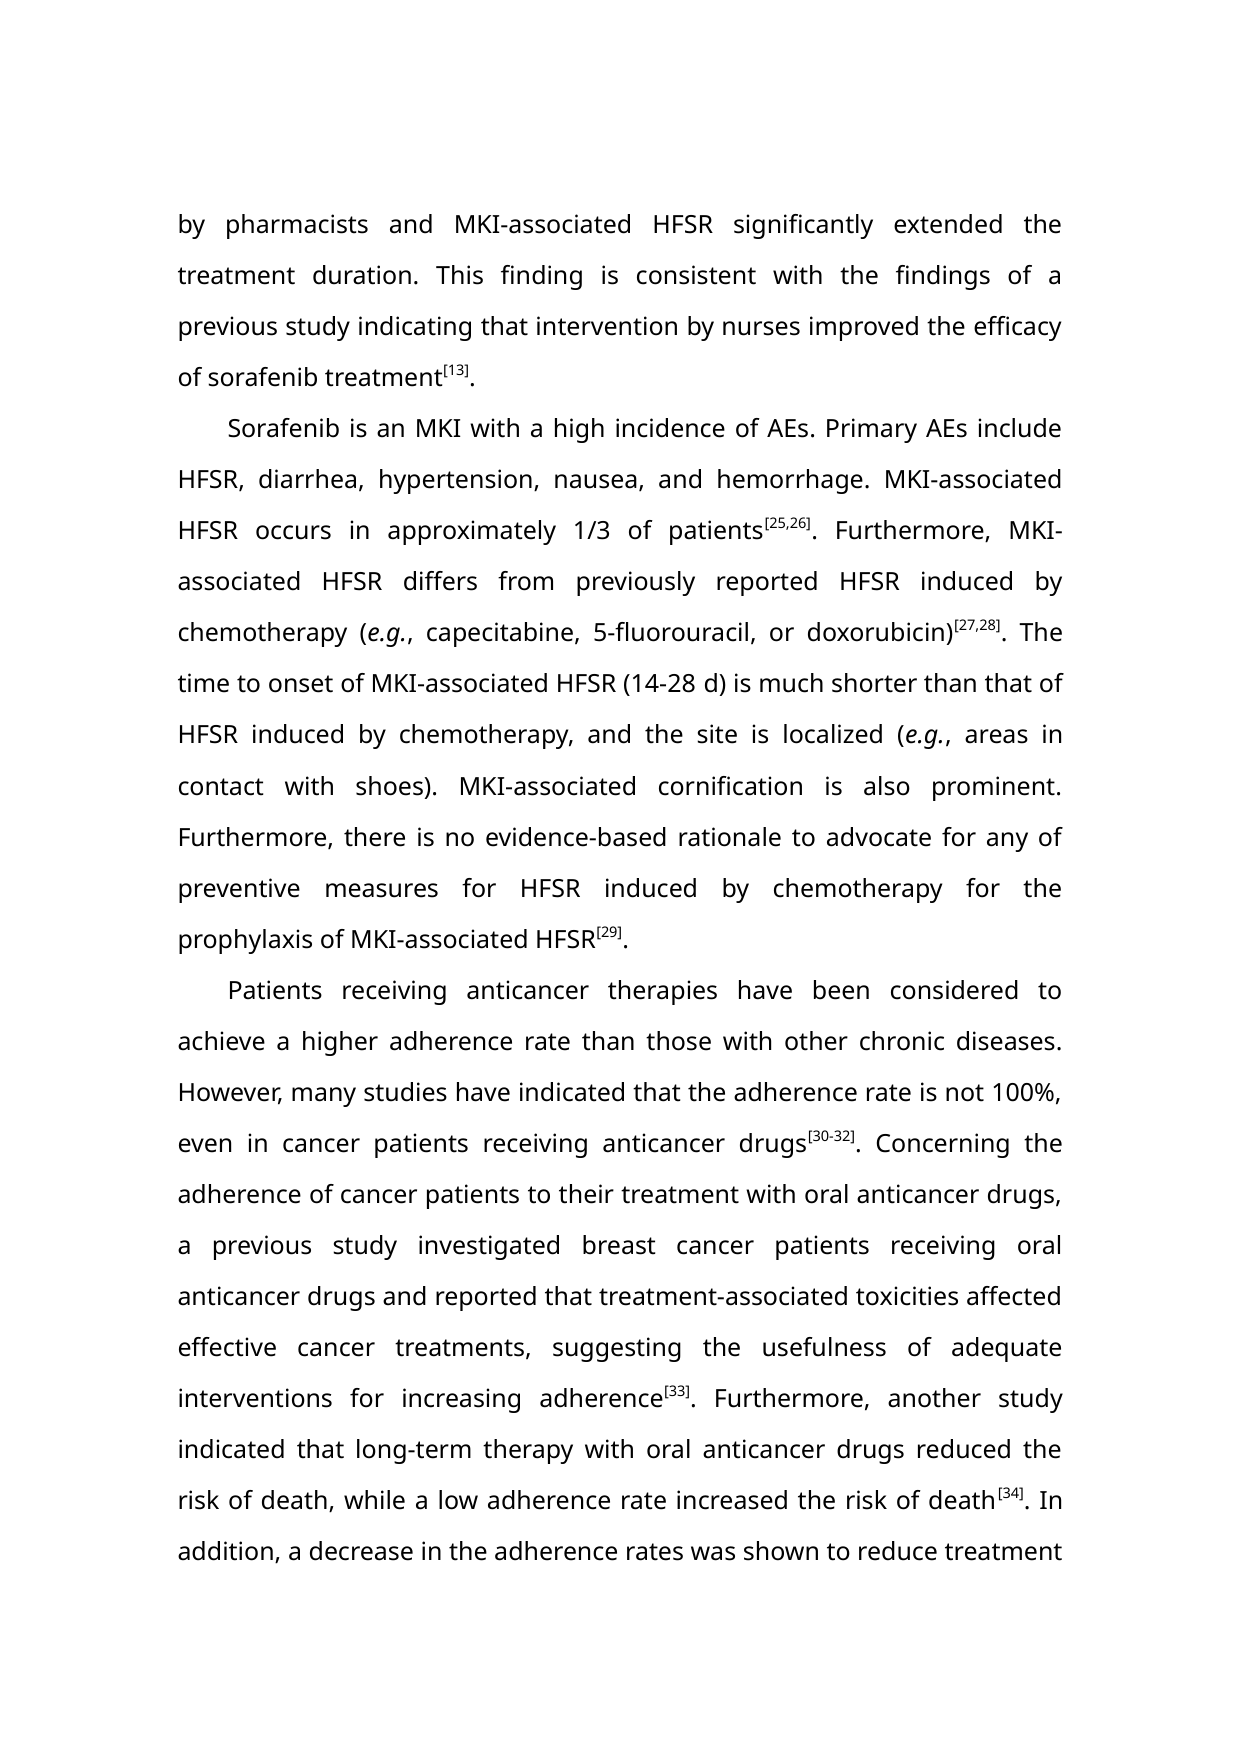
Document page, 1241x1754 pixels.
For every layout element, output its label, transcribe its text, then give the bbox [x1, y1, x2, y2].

text Sorafenib is an MKI with a high incidence of AEs. Primary AEs include HFSR, diarrhea, hypertension, nausea, and hemorrhage. MKI-associated HFSR occurs in approximately 1/3 of patients[25,26]. Furthermore, MKI-associated HFSR differs from previously reported HFSR induced by chemotherapy (e.g., capecitabine, 5-fluorouracil, or doxorubicin)[27,28]. The time to onset of MKI-associated HFSR (14-28 d) is much shorter than that of HFSR induced by chemotherapy, and the site is localized (e.g., areas in contact with shoes). MKI-associated cornification is also prominent. Furthermore, there is no evidence-based rationale to advocate for any of preventive measures for HFSR induced by chemotherapy for the prophylaxis of MKI-associated HFSR[29]. [177, 411, 1063, 955]
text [177, 207, 1063, 394]
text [177, 972, 1063, 1568]
